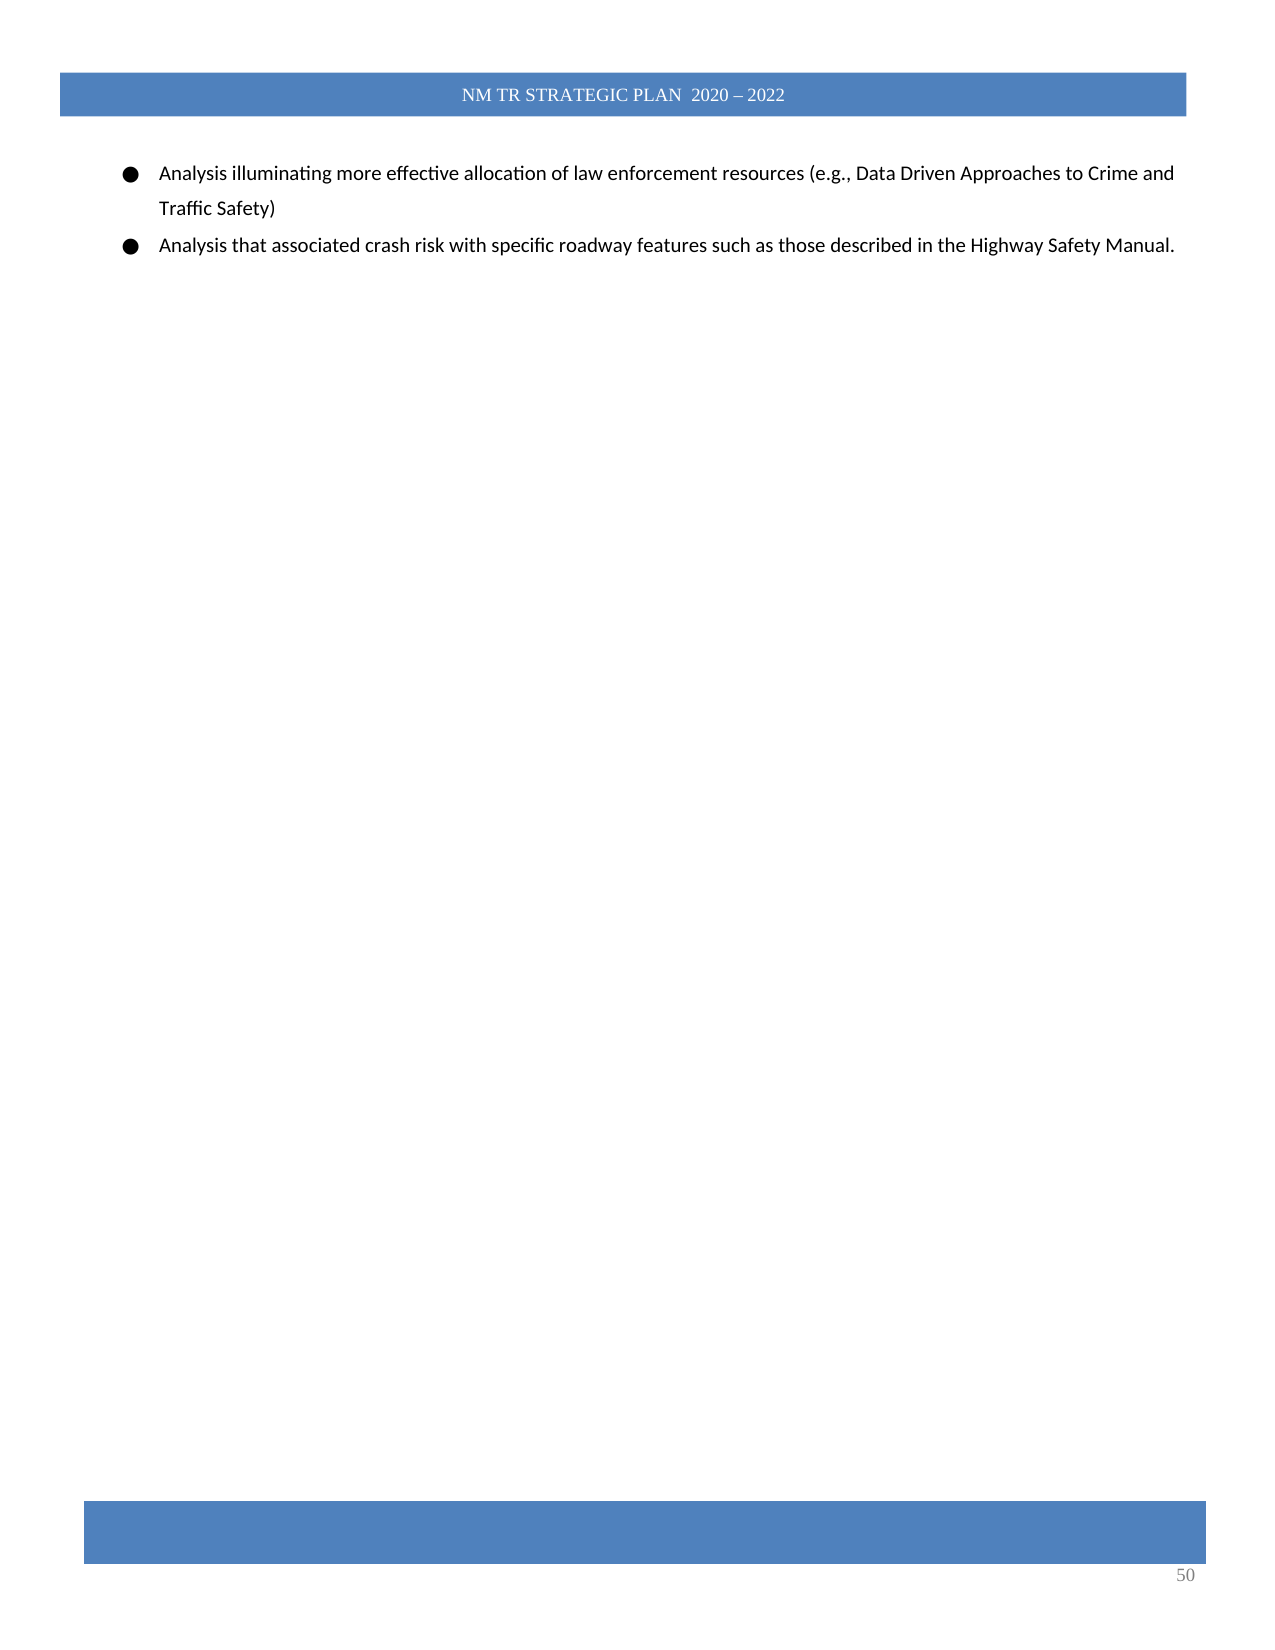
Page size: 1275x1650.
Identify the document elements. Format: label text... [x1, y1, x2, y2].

list Analysis illuminating more effective allocation of law enforcement resources (e.g., Data Driven Approaches to Crime and Traffic Safety) [121, 150, 1206, 220]
list Analysis that associated crash risk with specific roadway features such as those described in the Highway Safety Manual. [121, 222, 1206, 265]
